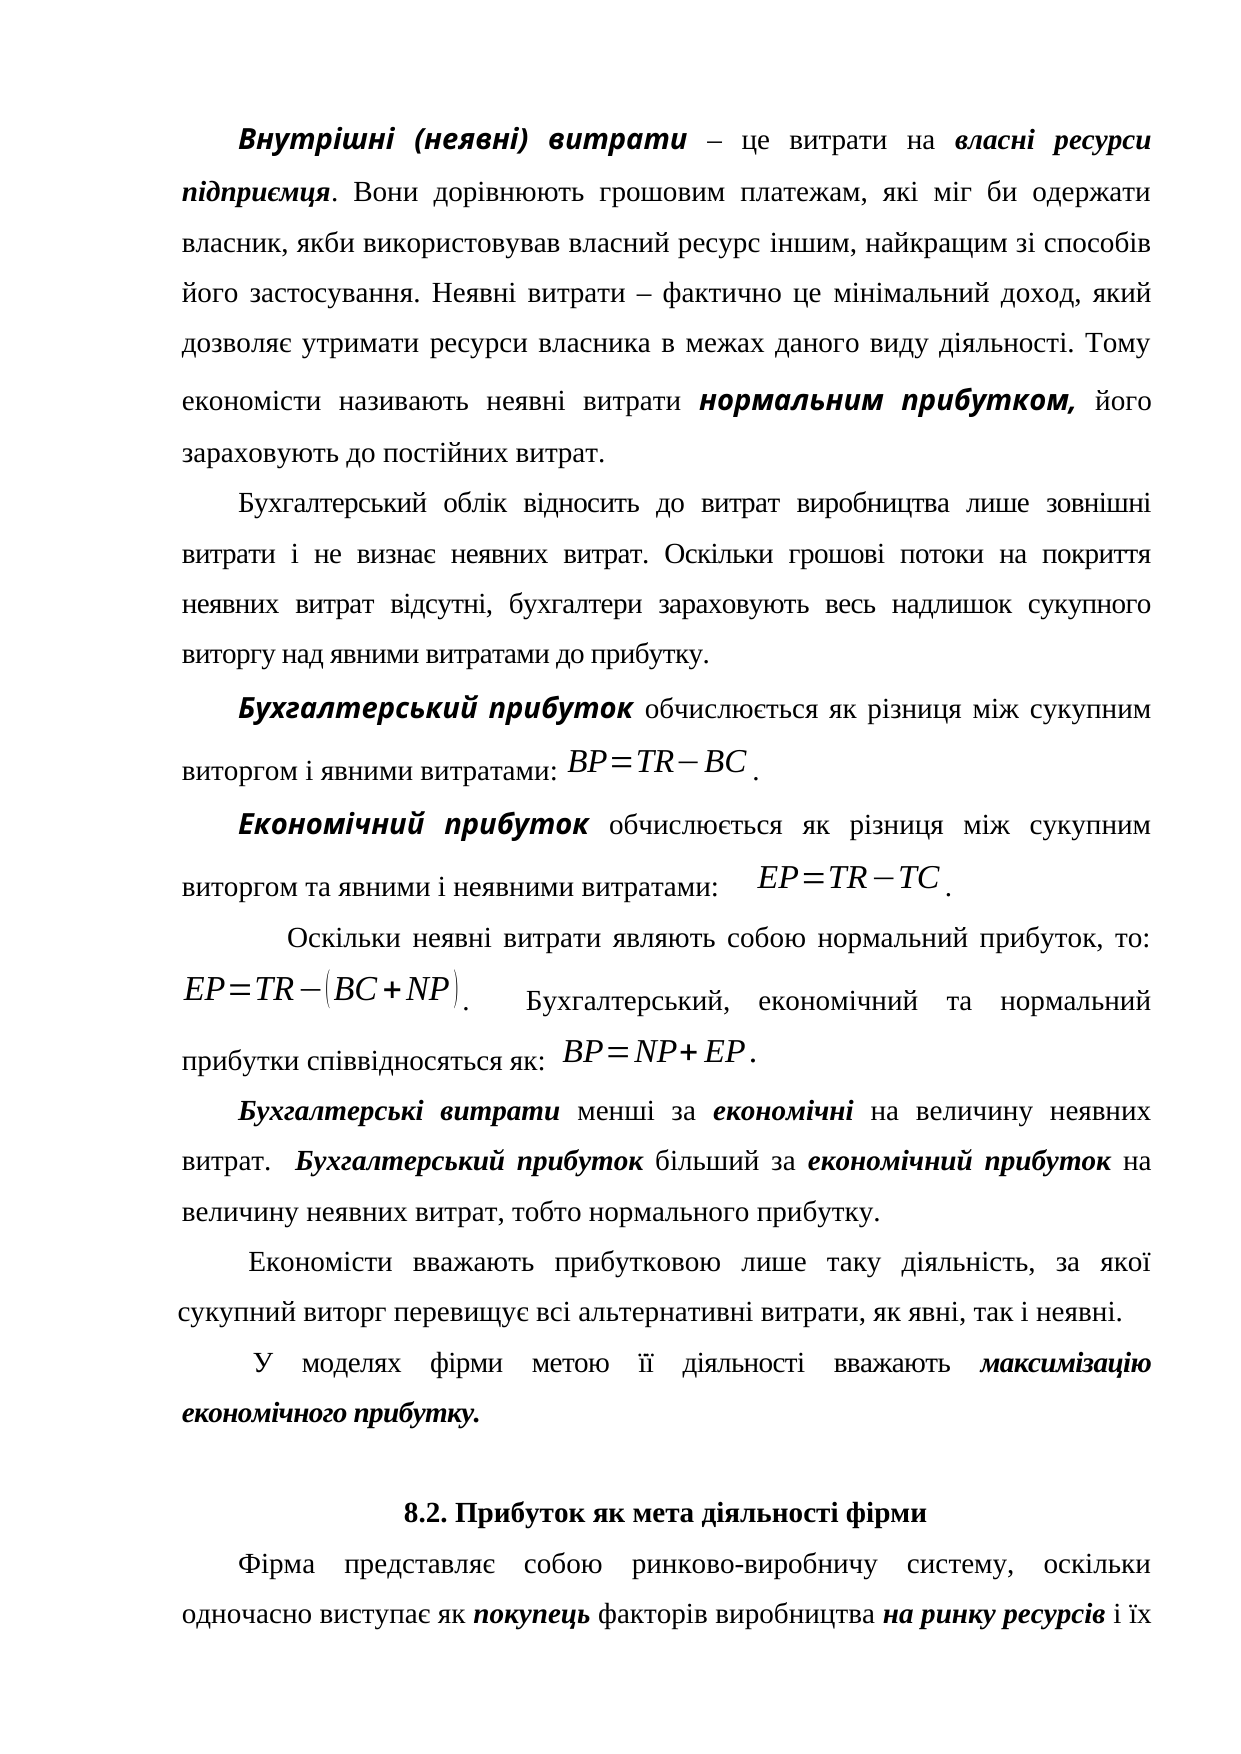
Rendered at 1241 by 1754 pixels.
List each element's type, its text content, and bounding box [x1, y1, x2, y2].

text Бухгалтерський прибуток обчислюється як різниця між сукупним виторгом і явними витратами: . [182, 687, 1152, 787]
text Оскільки неявні витрати являють собою нормальний прибуток, то: . Бухгалтерський, економічний та нормальний прибутки співвідносяться як: [182, 920, 1152, 1076]
text Бухгалтерські витрати менші за економічні на величину неявних витрат. Бухгалтерський прибуток більший за економічний прибуток на величину неявних витрат, тобто нормального прибутку. [182, 1093, 1152, 1227]
text 8.2. Прибуток як мета діяльності фірми [177, 1496, 1152, 1529]
text Економісти вважають прибутковою лише таку діяльність, за якої сукупний виторг перевищує всі альтернативні витрати, як явні, так і неявні. [177, 1244, 1152, 1328]
text Внутрішні (неявні) витрати – це витрати на власні ресурси підприємця. Вони дорівнюють грошовим платежам, які міг би одержати власник, якби використовував власний ресурс іншим, найкращим зі способів його застосування. Неявні витрати – фактично це мінімальний доход, який дозволяє утримати ресурси власника в межах даного виду діяльності. Тому економісти називають неявні витрати нормальним прибутком, його зараховують до постійних витрат. [182, 118, 1152, 469]
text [182, 1546, 1152, 1630]
text У моделях фірми метою її діяльності вважають максимізацію економічного прибутку. [182, 1345, 1152, 1428]
text Економічний прибуток обчислюється як різниця між сукупним виторгом та явними і неявними витратами: . [182, 803, 1152, 903]
text Бухгалтерський облік відносить до витрат виробництва лише зовнішні витрати і не визнає неявних витрат. Оскільки грошові потоки на покриття неявних витрат відсутні, бухгалтери зараховують весь надлишок сукупного виторгу над явними витратами до прибутку. [182, 486, 1152, 670]
